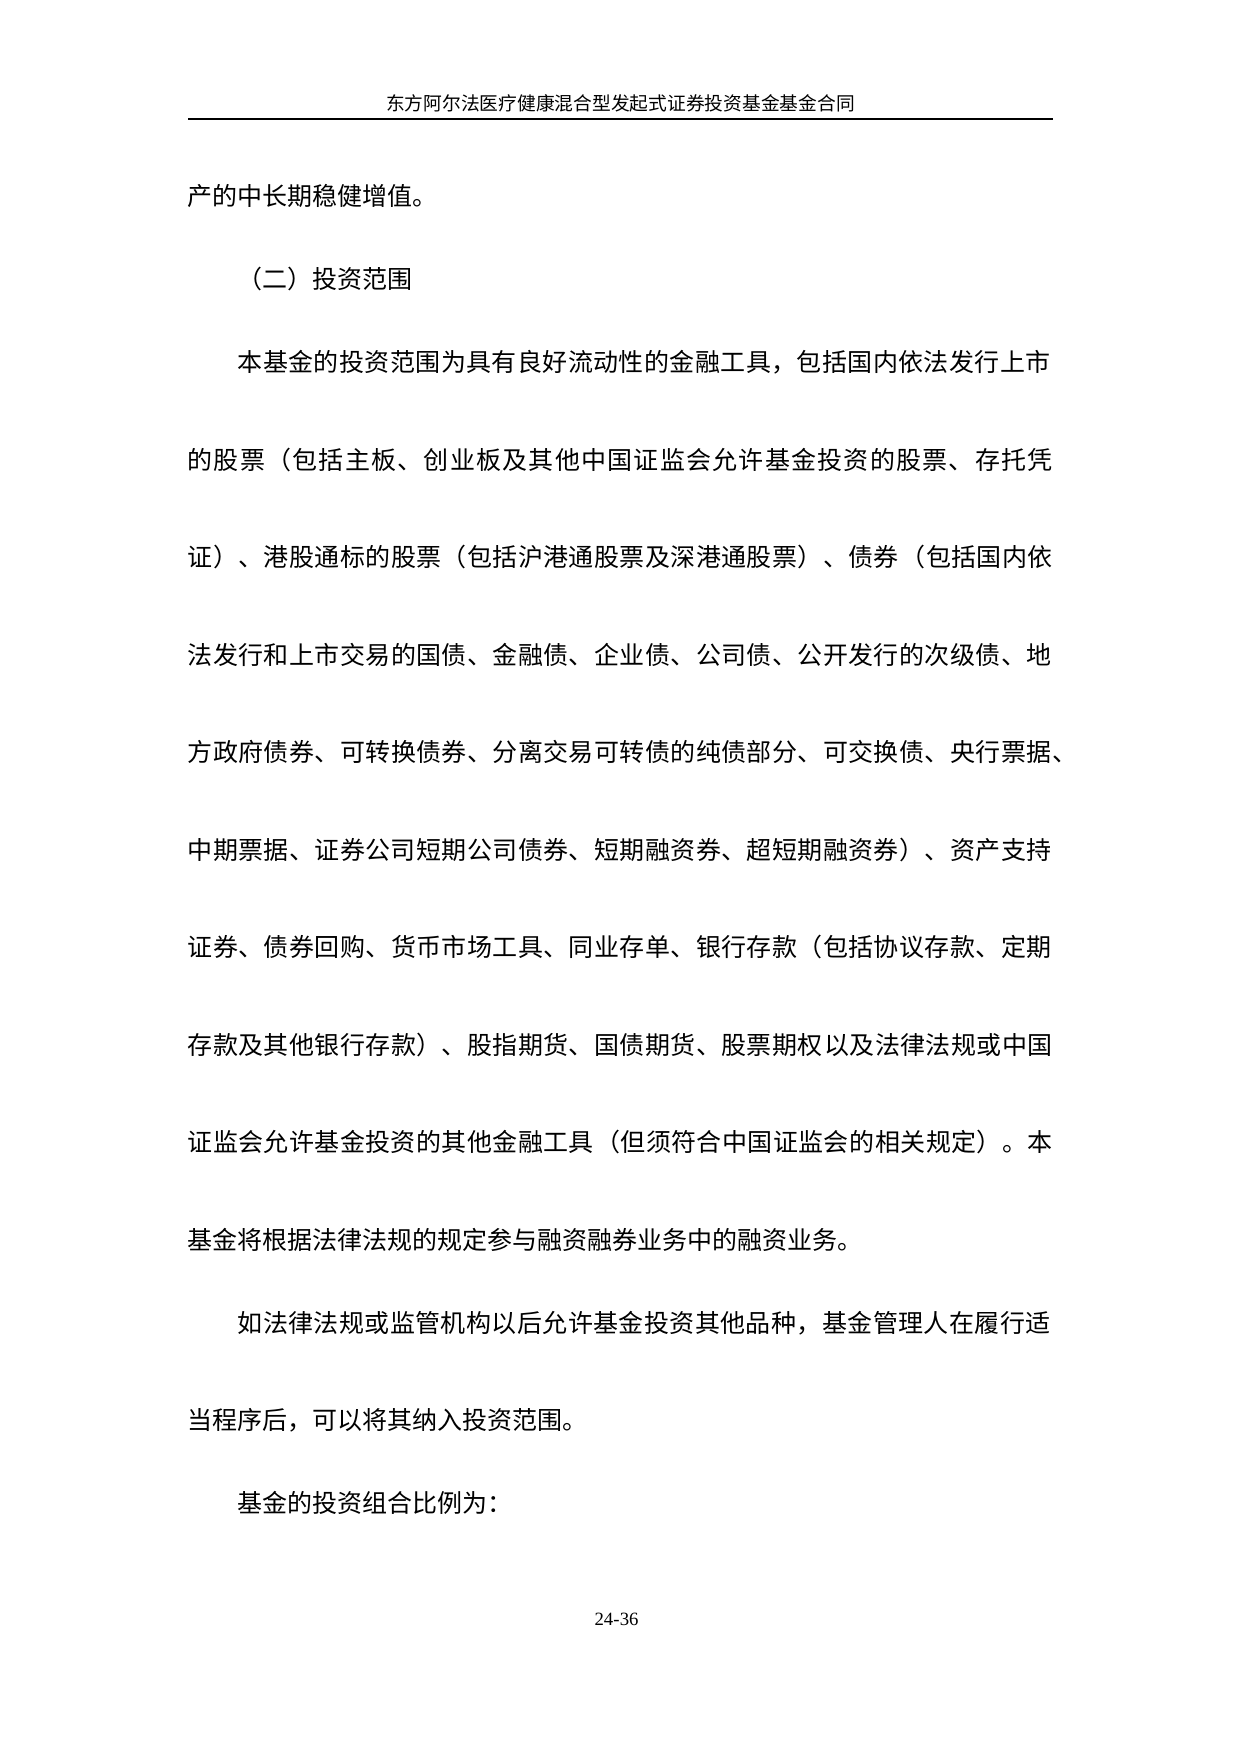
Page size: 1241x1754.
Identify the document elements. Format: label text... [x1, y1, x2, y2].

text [187, 162, 1053, 227]
text 基金的投资组合比例为： [187, 1469, 1053, 1534]
text 本基金的投资范围为具有良好流动性的金融工具，包括国内依法发行上市的股票（包括主板、创业板及其他中国证监会允许基金投资的股票、存托凭证）、港股通标的股票（包括沪港通股票及深港通股票）、债券（包括国内依法发行和上市交易的国债、金融债、企业债、公司债、公开发行的次级债、地方政府债券、可转换债券、分离交易可转债的纯债部分、可交换债、央行票据、中期票据、证券公司短期公司债券、短期融资券、超短期融资券）、资产支持证券、债券回购、货币市场工具、同业存单、银行存款（包括协议存款、定期存款及其他银行存款）、股指期货、国债期货、股票期权以及法律法规或中国证监会允许基金投资的其他金融工具（但须符合中国证监会的相关规定）。本基金将根据法律法规的规定参与融资融券业务中的融资业务。 [187, 328, 1053, 1271]
text 如法律法规或监管机构以后允许基金投资其他品种，基金管理人在履行适当程序后，可以将其纳入投资范围。 [187, 1289, 1053, 1451]
text （二）投资范围 [187, 245, 1053, 310]
